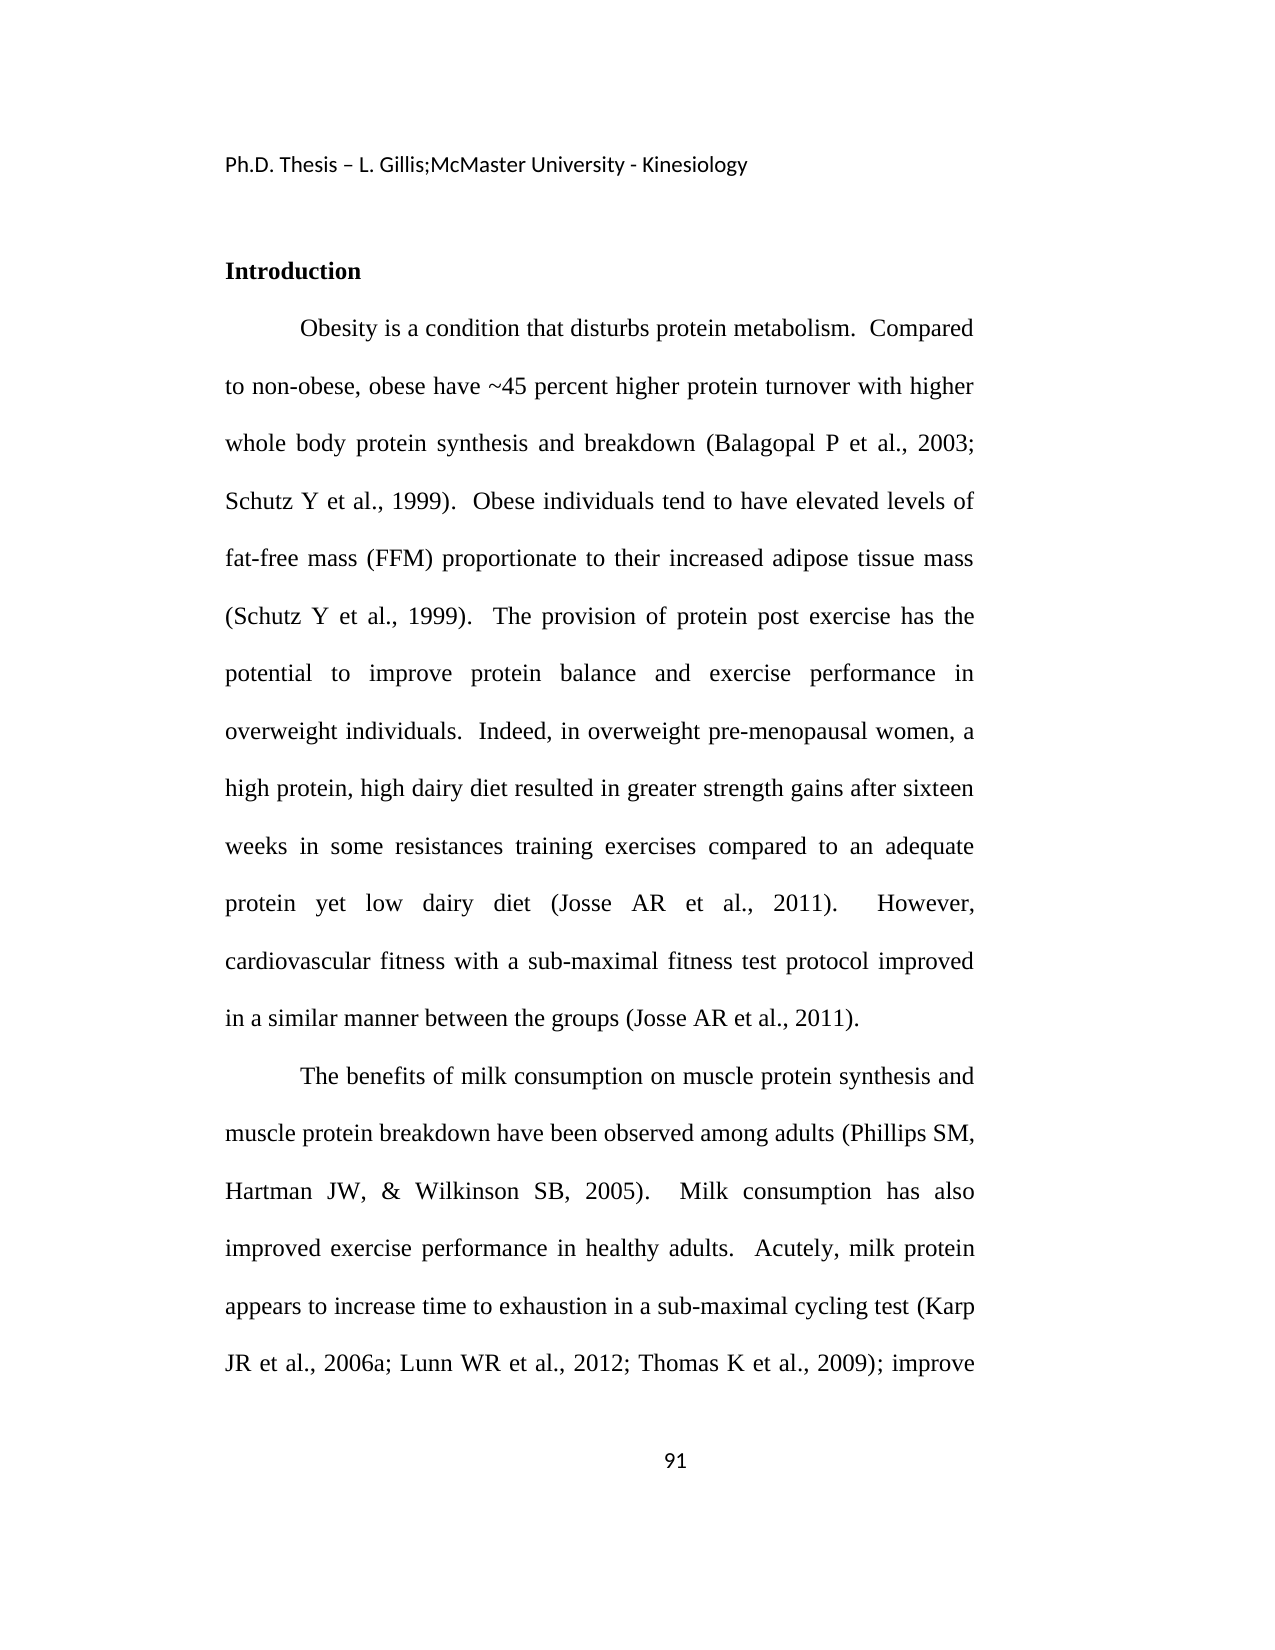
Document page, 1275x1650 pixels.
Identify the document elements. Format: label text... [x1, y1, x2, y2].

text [225, 1061, 975, 1377]
text Introduction [225, 256, 1050, 284]
text Obesity is a condition that disturbs protein metabolism. Compared to non-obese, obese have ~45 percent higher protein turnover with higher whole body protein synthesis and breakdown (Balagopal P et al., 2003; Schutz Y et al., 1999). Obese individuals tend to have elevated levels of fat-free mass (FFM) proportionate to their increased adipose tissue mass (Schutz Y et al., 1999). The provision of protein post exercise has the potential to improve protein balance and exercise performance in overweight individuals. Indeed, in overweight pre-menopausal women, a high protein, high dairy diet resulted in greater strength gains after sixteen weeks in some resistances training exercises compared to an adequate protein yet low dairy diet (Josse AR et al., 2011). However, cardiovascular fitness with a sub-maximal fitness test protocol improved in a similar manner between the groups (Josse AR et al., 2011). [225, 313, 975, 1032]
